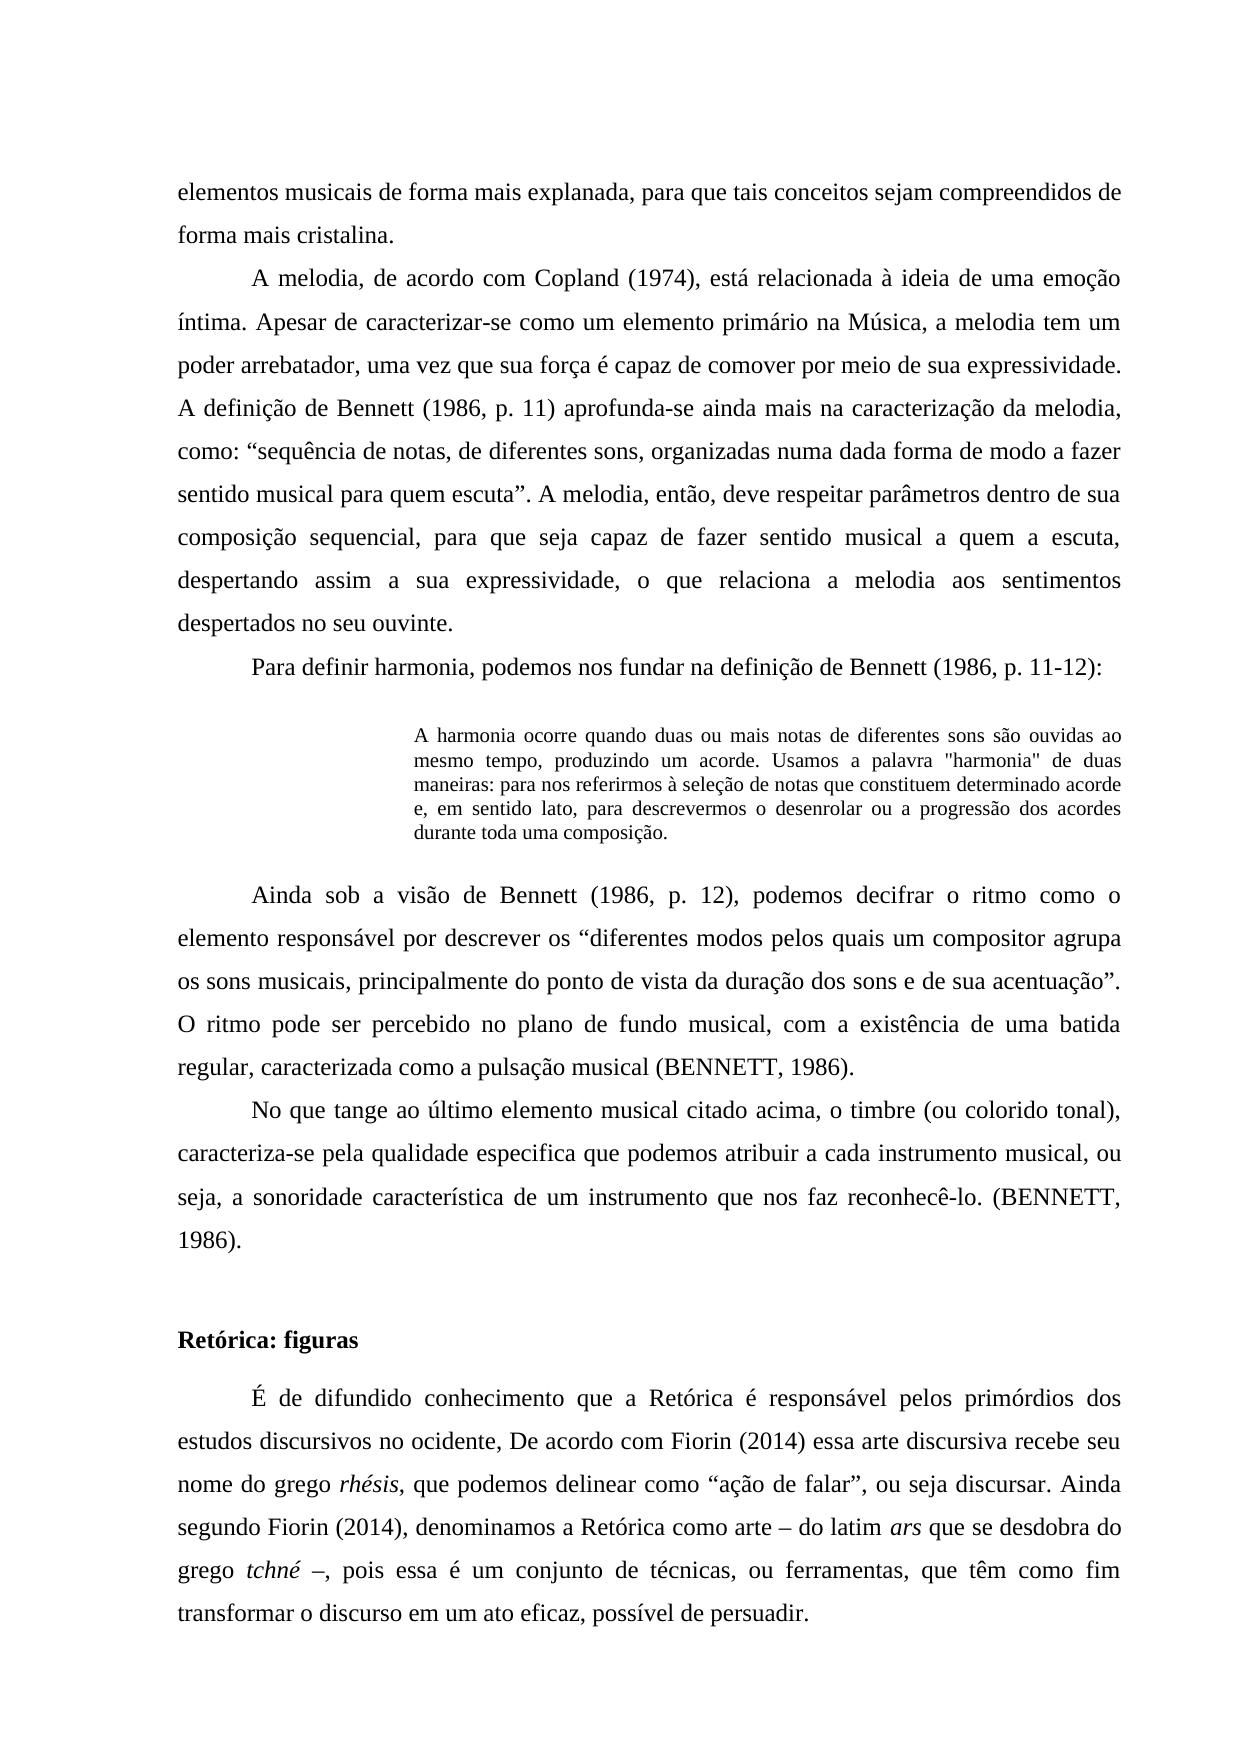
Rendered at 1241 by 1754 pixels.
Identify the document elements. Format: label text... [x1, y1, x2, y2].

text Para definir harmonia, podemos nos fundar na definição de Bennett (1986, p. 11-12): [177, 652, 1122, 680]
text É de difundido conhecimento que a Retórica é responsável pelos primórdios dos estudos discursivos no ocidente, De acordo com Fiorin (2014) essa arte discursiva recebe seu nome do grego rhésis, que podemos delinear como “ação de falar”, ou seja discursar. Ainda segundo Fiorin (2014), denominamos a Retórica como arte – do latim ars que se desdobra do grego tchné –, pois essa é um conjunto de técnicas, ou ferramentas, que têm como fim transformar o discurso em um ato eficaz, possível de persuadir. [177, 1383, 1122, 1627]
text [177, 177, 1122, 249]
text No que tange ao último elemento musical citado acima, o timbre (ou colorido tonal), caracteriza-se pela qualidade especifica que podemos atribuir a cada instrumento musical, ou seja, a sonoridade característica de um instrumento que nos faz reconhecê-lo. (BENNETT, 1986). [177, 1095, 1122, 1253]
text A melodia, de acordo com Copland (1974), está relacionada à ideia de uma emoção íntima. Apesar de caracterizar-se como um elemento primário na Música, a melodia tem um poder arrebatador, uma vez que sua força é capaz de comover por meio de sua expressividade. A definição de Bennett (1986, p. 11) aprofunda-se ainda mais na caracterização da melodia, como: “sequência de notas, de diferentes sons, organizadas numa dada forma de modo a fazer sentido musical para quem escuta”. A melodia, então, deve respeitar parâmetros dentro de sua composição sequencial, para que seja capaz de fazer sentido musical a quem a escuta, despertando assim a sua expressividade, o que relaciona a melodia aos sentimentos despertados no seu ouvinte. [177, 263, 1122, 637]
text A harmonia ocorre quando duas ou mais notas de diferentes sons são ouvidas ao mesmo tempo, produzindo um acorde. Usamos a palavra "harmonia" de duas maneiras: para nos referirmos à seleção de notas que constituem determinado acorde e, em sentido lato, para descrevermos o desenrolar ou a progressão dos acordes durante toda uma composição. [413, 723, 1122, 844]
text Retórica: figuras [177, 1325, 1122, 1354]
text Ainda sob a visão de Bennett (1986, p. 12), podemos decifrar o ritmo como o elemento responsável por descrever os “diferentes modos pelos quais um compositor agrupa os sons musicais, principalmente do ponto de vista da duração dos sons e de sua acentuação”. O ritmo pode ser percebido no plano de fundo musical, com a existência de uma batida regular, caracterizada como a pulsação musical (BENNETT, 1986). [177, 880, 1122, 1081]
